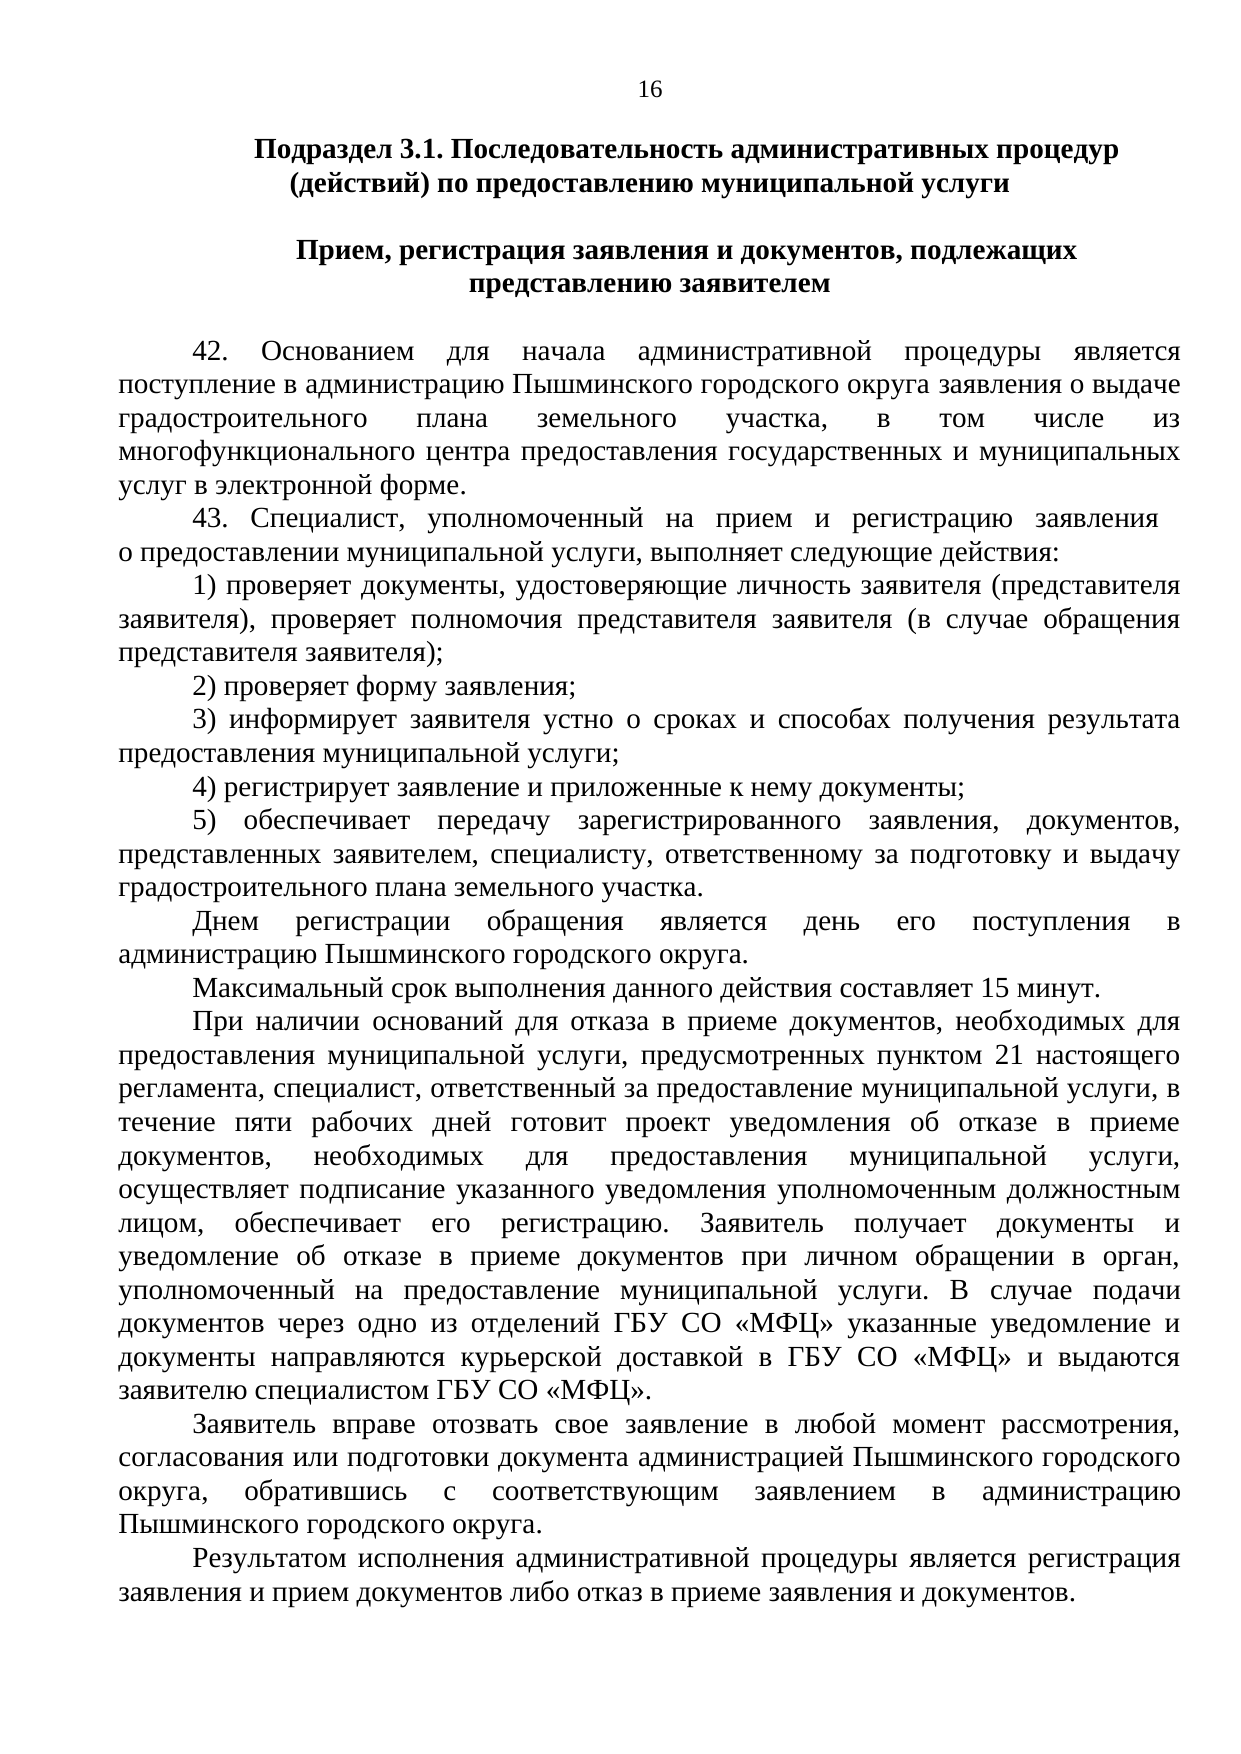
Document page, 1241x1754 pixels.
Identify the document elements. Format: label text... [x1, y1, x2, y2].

text 5) обеспечивает передачу зарегистрированного заявления, документов, представленных заявителем, специалисту, ответственному за подготовку и выдачу градостроительного плана земельного участка. [118, 802, 1181, 903]
text 4) регистрирует заявление и приложенные к нему документы; [118, 769, 1181, 802]
text Прием, регистрация заявления и документов, подлежащих представлению заявителем [118, 232, 1181, 299]
text Подраздел 3.1. Последовательность административных процедур (действий) по предоставлению муниципальной услуги [118, 131, 1181, 198]
text Результатом исполнения административной процедуры является регистрация заявления и прием документов либо отказ в приеме заявления и документов. [118, 1540, 1181, 1607]
text При наличии оснований для отказа в приеме документов, необходимых для предоставления муниципальной услуги, предусмотренных пунктом 21 настоящего регламента, специалист, ответственный за предоставление муниципальной услуги, в течение пяти рабочих дней готовит проект уведомления об отказе в приеме документов, необходимых для предоставления муниципальной услуги, осуществляет подписание указанного уведомления уполномоченным должностным лицом, обеспечивает его регистрацию. Заявитель получает документы и уведомление об отказе в приеме документов при личном обращении в орган, уполномоченный на предоставление муниципальной услуги. В случае подачи документов через одно из отделений ГБУ СО «МФЦ» указанные уведомление и документы направляются курьерской доставкой в ГБУ СО «МФЦ» и выдаются заявителю специалистом ГБУ СО «МФЦ». [118, 1003, 1181, 1406]
text Днем регистрации обращения является день его поступления в администрацию Пышминского городского округа. [118, 903, 1181, 970]
text Максимальный срок выполнения данного действия составляет 15 минут. [118, 970, 1181, 1003]
text 1) проверяет документы, удостоверяющие личность заявителя (представителя заявителя), проверяет полномочия представителя заявителя (в случае обращения представителя заявителя); [118, 567, 1181, 668]
text Заявитель вправе отозвать свое заявление в любой момент рассмотрения, согласования или подготовки документа администрацией Пышминского городского округа, обратившись с соответствующим заявлением в администрацию Пышминского городского округа. [118, 1406, 1181, 1540]
text 42. Основанием для начала административной процедуры является поступление в администрацию Пышминского городского округа заявления о выдаче градостроительного плана земельного участка, в том числе из многофункционального центра предоставления государственных и муниципальных услуг в электронной форме. [118, 333, 1181, 500]
text 2) проверяет форму заявления; [118, 668, 1181, 702]
text 43. Специалист, уполномоченный на прием и регистрацию заявления о предоставлении муниципальной услуги, выполняет следующие действия: [118, 500, 1181, 567]
text 3) информирует заявителя устно о сроках и способах получения результата предоставления муниципальной услуги; [118, 702, 1181, 769]
